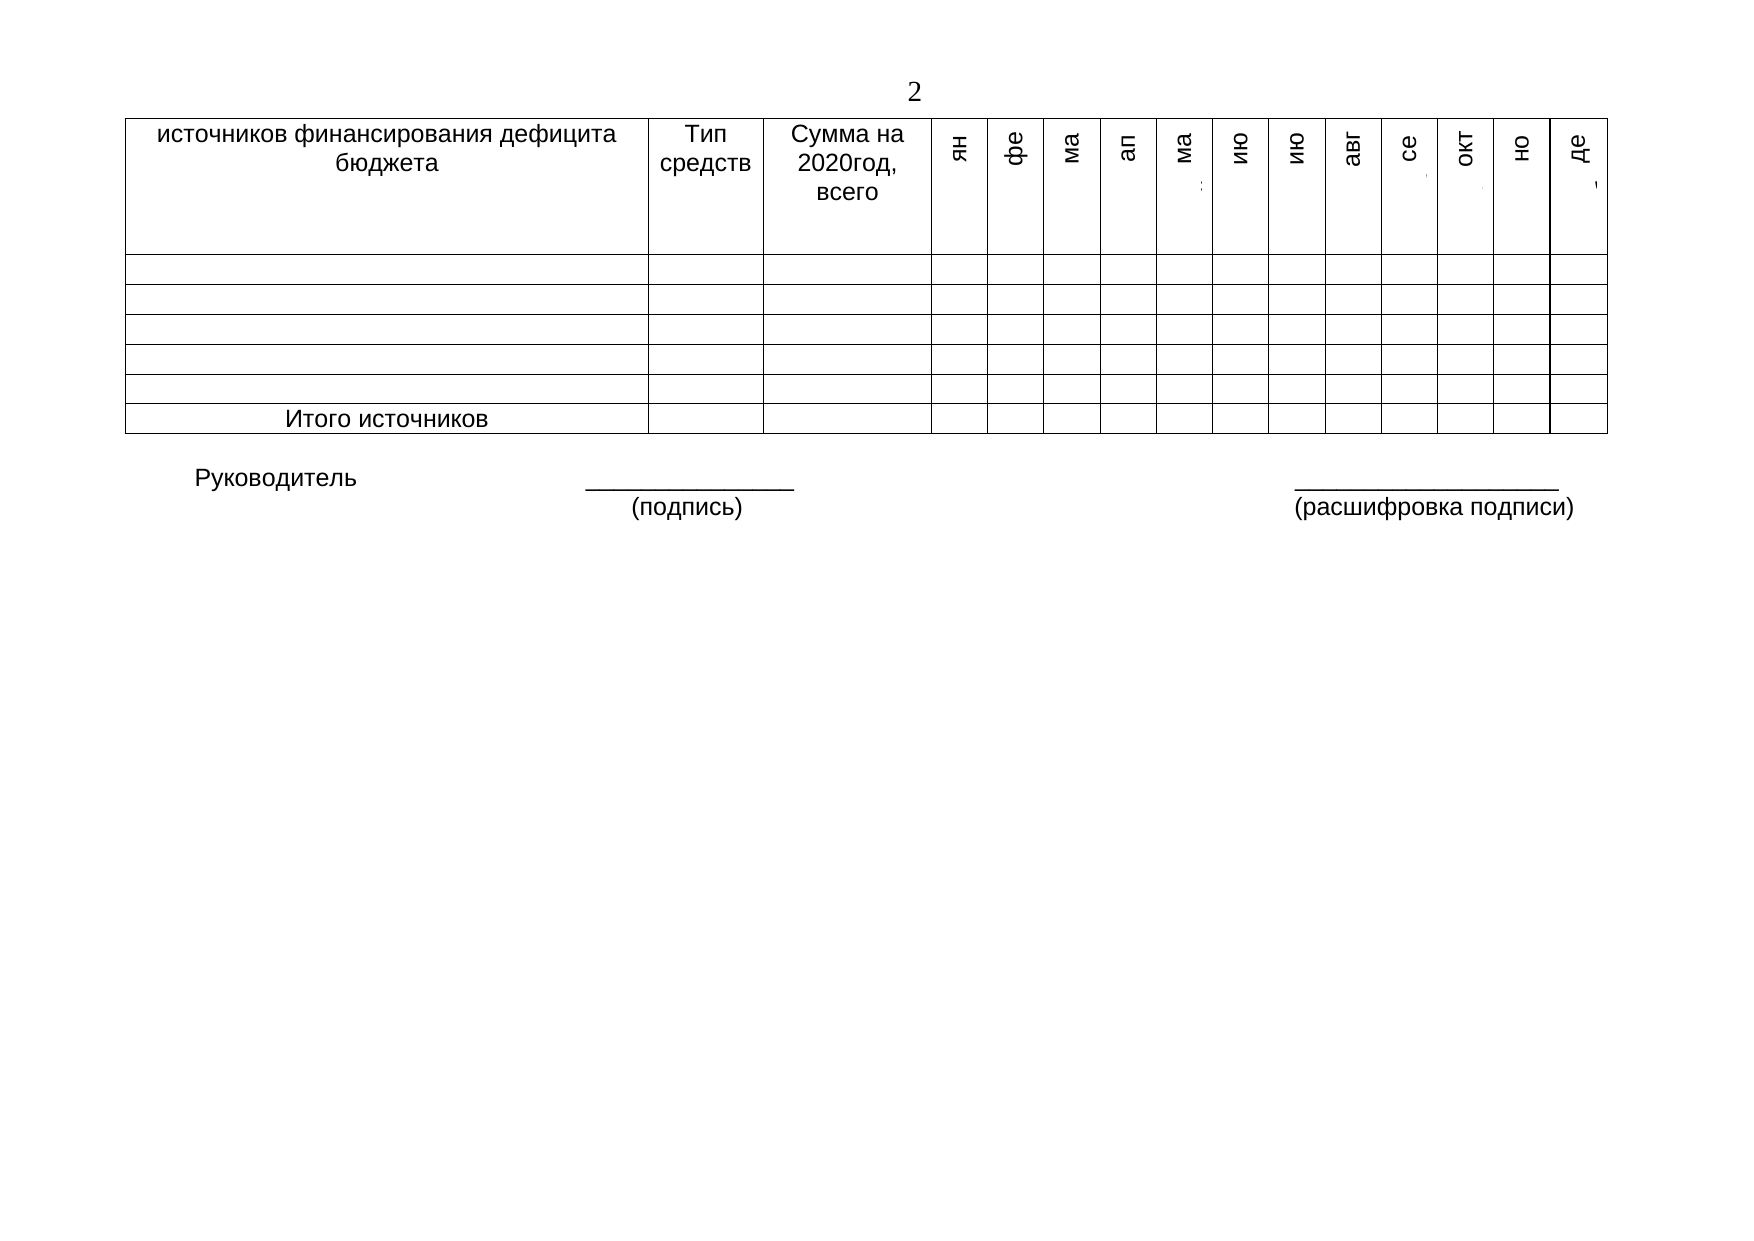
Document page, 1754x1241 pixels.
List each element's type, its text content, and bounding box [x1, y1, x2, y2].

table_cell [1438, 285, 1493, 314]
table_cell [1326, 255, 1381, 284]
table_cell [1494, 375, 1549, 403]
table_cell [1044, 255, 1100, 284]
table_cell [1157, 315, 1212, 344]
table_cell [1326, 315, 1381, 344]
table_cell [1326, 375, 1381, 403]
table_cell [126, 255, 648, 284]
table_cell [1326, 345, 1381, 373]
table_cell [1157, 375, 1212, 403]
table_cell [1157, 404, 1212, 433]
table_cell июль [1269, 119, 1325, 254]
table_cell июнь [1213, 119, 1268, 254]
table_cell [649, 345, 763, 373]
table_cell [1494, 345, 1549, 373]
table_cell [1494, 285, 1549, 314]
table_cell [649, 404, 763, 433]
table_cell [932, 345, 987, 373]
table_cell [1269, 255, 1325, 284]
table_cell [1382, 404, 1437, 433]
table_cell [1438, 255, 1493, 284]
table_cell [1382, 315, 1437, 344]
table_cell [1494, 315, 1549, 344]
table_cell [1213, 345, 1268, 373]
table_cell [932, 255, 987, 284]
table_cell [1438, 404, 1493, 433]
table_cell [764, 285, 931, 314]
table_cell [1494, 404, 1549, 433]
table_cell [649, 255, 763, 284]
table_cell декабрь [1551, 119, 1607, 254]
table_cell [932, 285, 987, 314]
table_cell [649, 375, 763, 403]
table_cell [1044, 345, 1100, 373]
table_cell [1269, 345, 1325, 373]
table_cell [1382, 375, 1437, 403]
table_cell [764, 375, 931, 403]
table_cell [1269, 404, 1325, 433]
table_cell [988, 255, 1043, 284]
table_cell [988, 404, 1043, 433]
table_cell август [1326, 119, 1381, 254]
table_cell ноябрь [1494, 119, 1549, 254]
text (подпись) (расшифровка подписи) [118, 492, 1636, 520]
table_cell [1551, 255, 1607, 284]
table_cell [1101, 375, 1156, 403]
table_cell [126, 345, 648, 373]
table_cell [1101, 285, 1156, 314]
table_header Тип средств [649, 119, 763, 254]
table_cell Итого источников [126, 404, 648, 433]
table_cell [1101, 255, 1156, 284]
table_cell [1213, 255, 1268, 284]
table_cell [1438, 345, 1493, 373]
table_cell [932, 315, 987, 344]
table_cell октябрь [1438, 119, 1493, 254]
table_cell [1213, 285, 1268, 314]
table_cell [764, 404, 931, 433]
table_cell [1044, 404, 1100, 433]
table_cell май [1157, 119, 1212, 254]
table_cell [1494, 255, 1549, 284]
table_cell [988, 285, 1043, 314]
table_cell [1551, 404, 1607, 433]
table_cell [1382, 255, 1437, 284]
table_cell [1326, 285, 1381, 314]
table_cell [1551, 285, 1607, 314]
table_cell [1157, 255, 1212, 284]
table_cell [1213, 315, 1268, 344]
table_cell [764, 315, 931, 344]
table_cell [1551, 345, 1607, 373]
table_cell [1551, 315, 1607, 344]
table_cell [764, 345, 931, 373]
table_cell [932, 375, 987, 403]
table_cell [764, 255, 931, 284]
table_cell [988, 315, 1043, 344]
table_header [126, 119, 648, 254]
table_cell [988, 375, 1043, 403]
table_cell февраль [988, 119, 1043, 254]
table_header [764, 119, 931, 254]
table_cell [1044, 315, 1100, 344]
table_cell [1044, 285, 1100, 314]
table_cell [1044, 375, 1100, 403]
table_cell [1269, 375, 1325, 403]
table_cell [649, 285, 763, 314]
text Руководитель _______________ ___________________ [118, 463, 1636, 492]
table_cell [1101, 404, 1156, 433]
table_cell [932, 404, 987, 433]
table_cell сентябрь [1382, 119, 1437, 254]
table_cell [1326, 404, 1381, 433]
table_cell [1382, 345, 1437, 373]
table_cell январь [932, 119, 987, 254]
table_cell [1101, 345, 1156, 373]
table_cell апрель [1101, 119, 1156, 254]
table_cell [1438, 315, 1493, 344]
table_cell март [1044, 119, 1100, 254]
table_cell [1101, 315, 1156, 344]
table_cell [1551, 375, 1607, 403]
table_cell [1213, 375, 1268, 403]
table_cell [1269, 315, 1325, 344]
table_cell [1157, 285, 1212, 314]
table_cell [126, 285, 648, 314]
table_cell [1438, 375, 1493, 403]
table_cell [988, 345, 1043, 373]
table_cell [126, 375, 648, 403]
table_cell [1269, 285, 1325, 314]
table_cell [1382, 285, 1437, 314]
table_cell [1157, 345, 1212, 373]
table_cell [649, 315, 763, 344]
table_cell [126, 315, 648, 344]
table_cell [1213, 404, 1268, 433]
